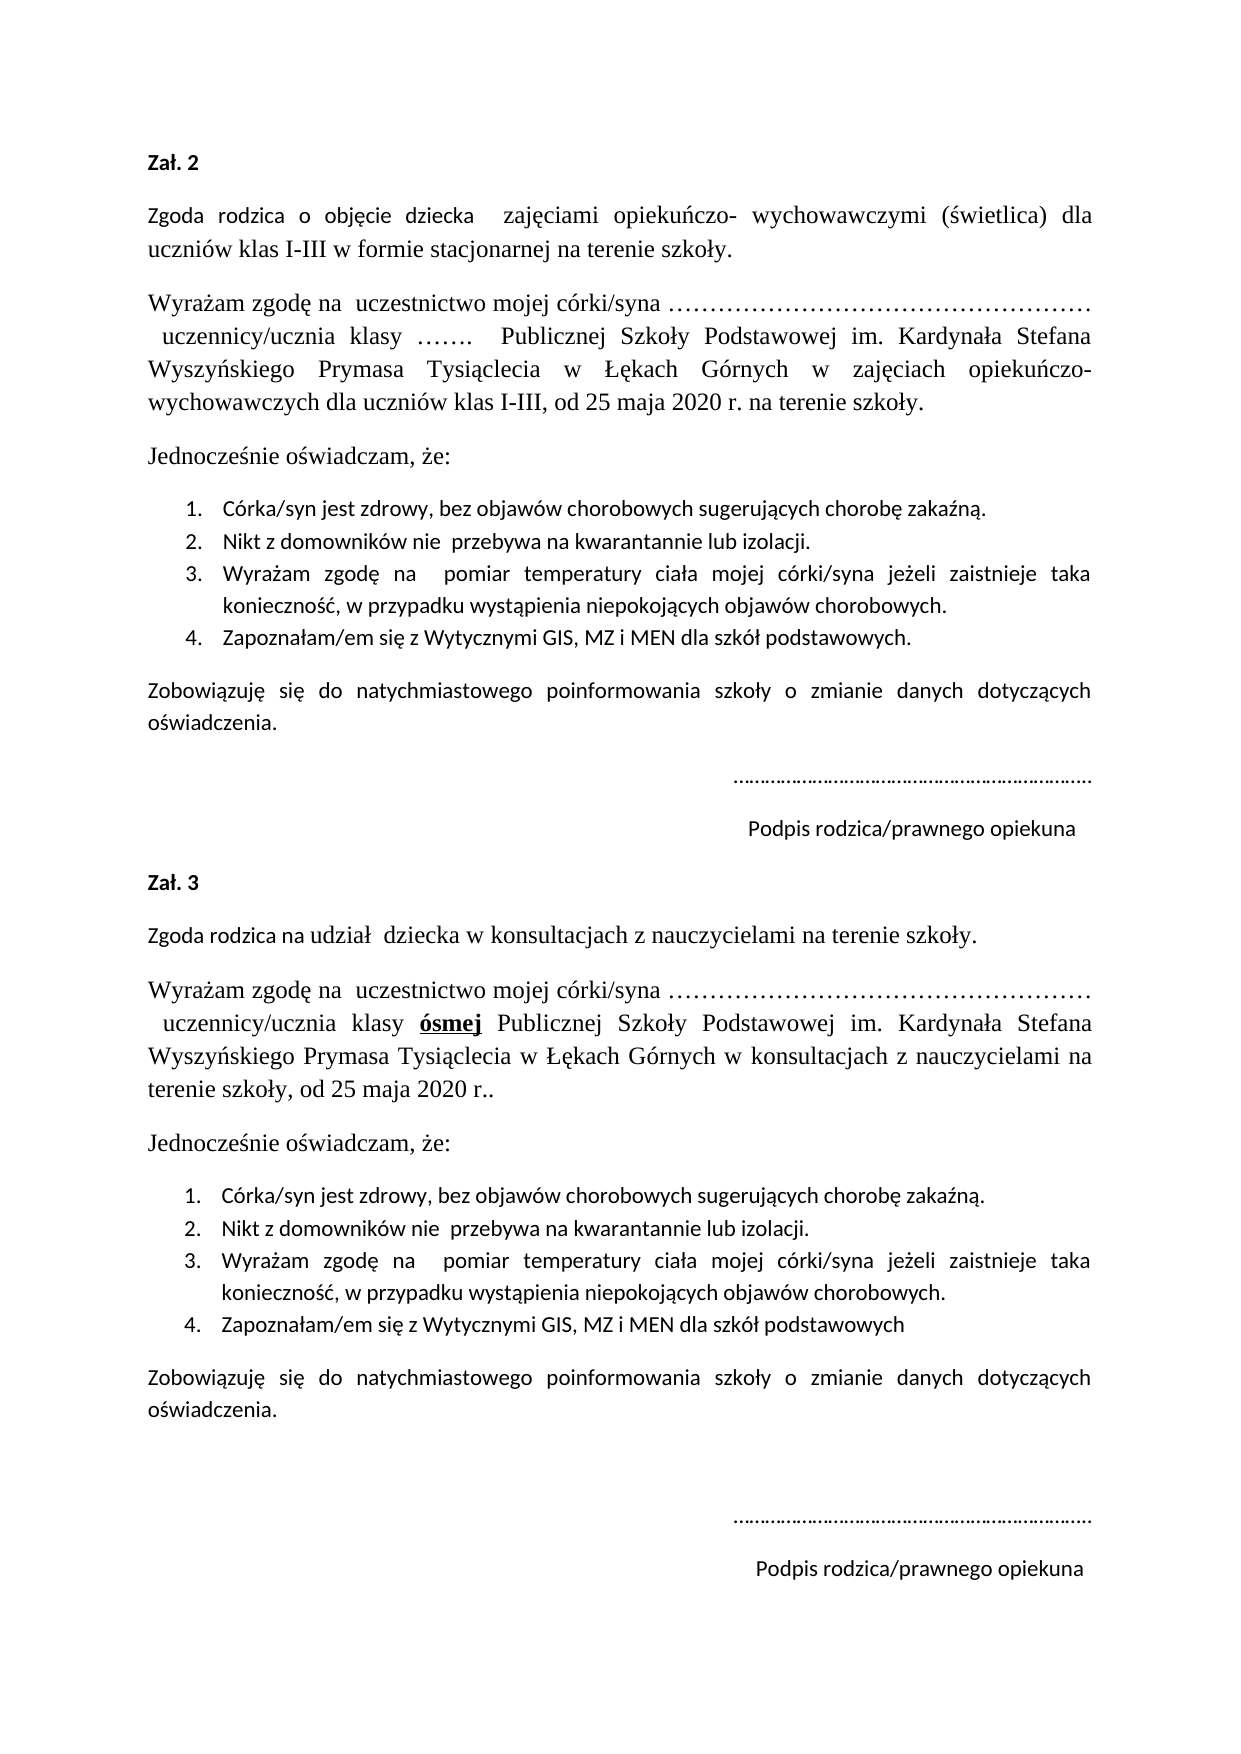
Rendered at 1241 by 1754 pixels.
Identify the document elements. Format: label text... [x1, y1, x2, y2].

list Córka/syn jest zdrowy, bez objawów chorobowych sugerujących chorobę zakaźną. [184, 1182, 1093, 1209]
text Zobowiązuję się do natychmiastowego poinformowania szkoły o zmianie danych dotyczących oświadczenia. [148, 1363, 1093, 1423]
list Wyrażam zgodę na pomiar temperatury ciała mojej córki/syna jeżeli zaistnieje taka konieczność, w przypadku wystąpienia niepokojących objawów chorobowych. [184, 1246, 1093, 1306]
text Jednocześnie oświadczam, że: [148, 1128, 1093, 1156]
list Zapoznałam/em się z Wytycznymi GIS, MZ i MEN dla szkół podstawowych [184, 1310, 1093, 1338]
text Zgoda rodzica na udział dziecka w konsultacjach z nauczycielami na terenie szkoły. [148, 921, 1093, 950]
text Zał. 3 [148, 868, 1093, 896]
list Zapoznałam/em się z Wytycznymi GIS, MZ i MEN dla szkół podstawowych. [185, 623, 1093, 651]
text Wyrażam zgodę na uczestnictwo mojej córki/syna …………………………………………… uczennicy/ucznia klasy ósmej Publicznej Szkoły Podstawowej im. Kardynała Stefana Wyszyńskiego Prymasa Tysiąclecia w Łękach Górnych w konsultacjach z nauczycielami na terenie szkoły, od 25 maja 2020 r.. [148, 975, 1093, 1103]
text Zobowiązuję się do natychmiastowego poinformowania szkoły o zmianie danych dotyczących oświadczenia. [148, 676, 1093, 737]
text Jednocześnie oświadczam, że: [148, 441, 1093, 469]
text Zgoda rodzica o objęcie dziecka zajęciami opiekuńczo- wychowawczymi (świetlica) dla uczniów klas I-III w formie stacjonarnej na terenie szkoły. [148, 201, 1093, 263]
text Podpis rodzica/prawnego opiekuna [148, 814, 1093, 843]
text ………………………………………………………….. [148, 762, 1093, 789]
list Córka/syn jest zdrowy, bez objawów chorobowych sugerujących chorobę zakaźną. [185, 494, 1093, 523]
text Podpis rodzica/prawnego opiekuna [148, 1554, 1093, 1583]
text ………………………………………………………….. [148, 1502, 1093, 1529]
text Wyrażam zgodę na uczestnictwo mojej córki/syna …………………………………………… uczennicy/ucznia klasy ……. Publicznej Szkoły Podstawowej im. Kardynała Stefana Wyszyńskiego Prymasa Tysiąclecia w Łękach Górnych w zajęciach opiekuńczo-wychowawczych dla uczniów klas I-III, od 25 maja 2020 r. na terenie szkoły. [148, 288, 1093, 416]
list Wyrażam zgodę na pomiar temperatury ciała mojej córki/syna jeżeli zaistnieje taka konieczność, w przypadku wystąpienia niepokojących objawów chorobowych. [185, 559, 1093, 619]
list Nikt z domowników nie przebywa na kwarantannie lub izolacji. [185, 527, 1093, 555]
list Nikt z domowników nie przebywa na kwarantannie lub izolacji. [184, 1214, 1093, 1242]
text Zał. 2 [148, 148, 1093, 176]
